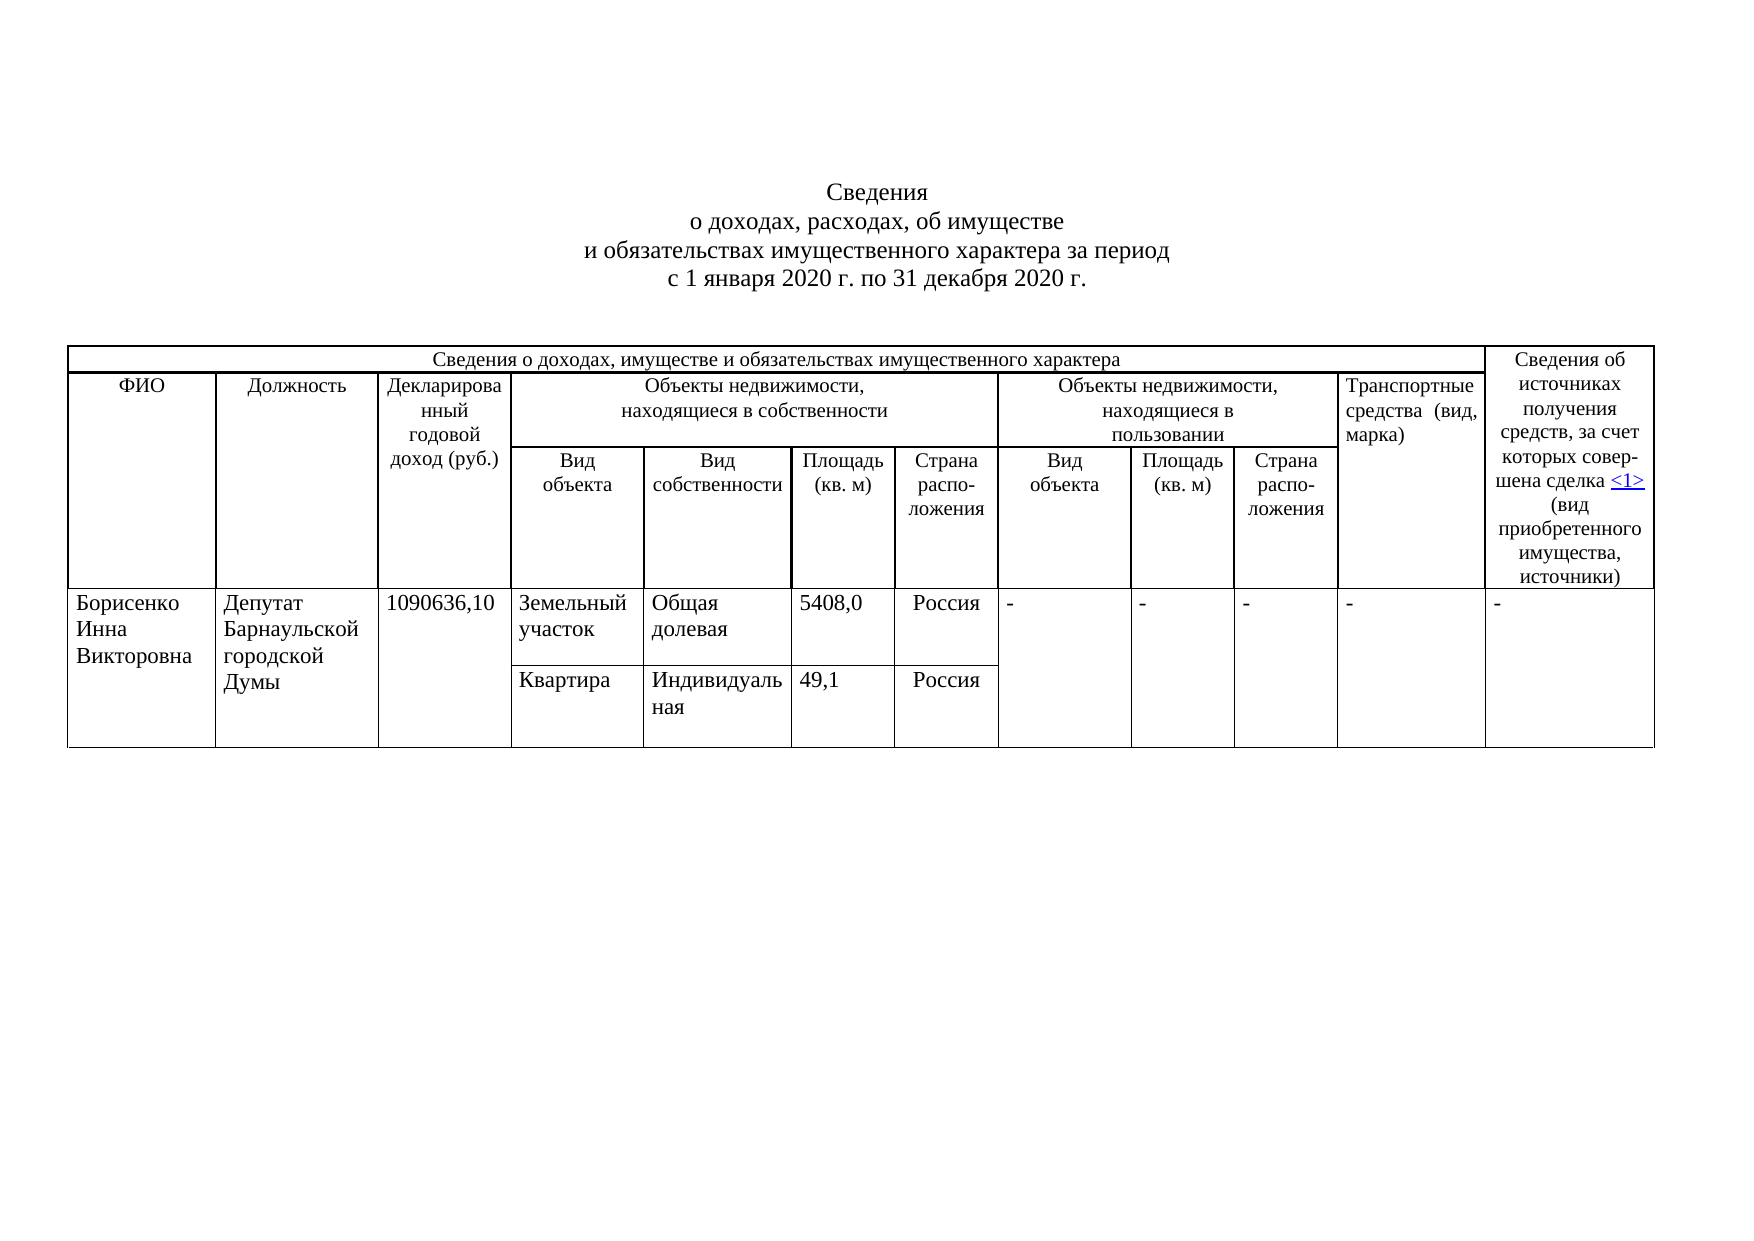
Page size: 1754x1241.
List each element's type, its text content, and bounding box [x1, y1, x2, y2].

table_cell - [1132, 589, 1234, 747]
table_cell Должность [217, 374, 377, 588]
table_cell Квартира [512, 666, 643, 747]
table_cell Общая долевая [644, 589, 791, 665]
table_cell - [1235, 589, 1337, 747]
table_cell Депутат Барнаульской городской Думы [216, 589, 378, 747]
table_cell Россия [895, 589, 998, 665]
table_cell Россия [895, 666, 998, 747]
table_cell 1090636,10 [379, 589, 511, 747]
table_cell - [1486, 589, 1654, 747]
table_cell Транспортные средства (вид, марка) [1339, 374, 1484, 588]
text с 1 января 2020 г. по 31 декабря 2020 г. [118, 263, 1636, 292]
table_cell Объекты недвижимости, находящиеся в собственности [512, 374, 997, 446]
table_cell Индивидуальная [644, 666, 791, 747]
table_cell Площадь (кв. м) [1132, 448, 1233, 588]
table_cell 5408,0 [792, 589, 894, 665]
table_cell Вид объекта [512, 448, 643, 588]
table_cell Вид собственности [645, 448, 790, 588]
text о доходах, расходах, об имуществе [118, 206, 1636, 235]
table_cell - [999, 589, 1131, 747]
table_cell ФИО [69, 374, 215, 588]
table_cell Земельный участок [512, 589, 643, 665]
text и обязательствах имущественного характера за период [118, 235, 1636, 263]
table_header Сведения об источниках получения средств, за счет которых совершена сделка <1> (вид приобретенного имущества, источники) [1486, 347, 1653, 588]
table_cell Страна распо- ложения [896, 448, 997, 588]
table_cell - [1338, 589, 1485, 747]
table_cell 49,1 [792, 666, 894, 747]
text Сведения [118, 177, 1636, 206]
table_cell Площадь (кв. м) [793, 448, 894, 588]
table_cell Борисенко Инна Викторовна [68, 589, 215, 747]
table_cell Вид объекта [999, 448, 1130, 588]
table_header Сведения о доходах, имуществе и обязательствах имущественного характера [69, 347, 1484, 371]
table_cell Объекты недвижимости, находящиеся в пользовании [999, 374, 1337, 446]
table_cell Декларированный годовой доход (руб.) [379, 374, 510, 588]
table_cell Страна распо- ложения [1235, 448, 1337, 588]
